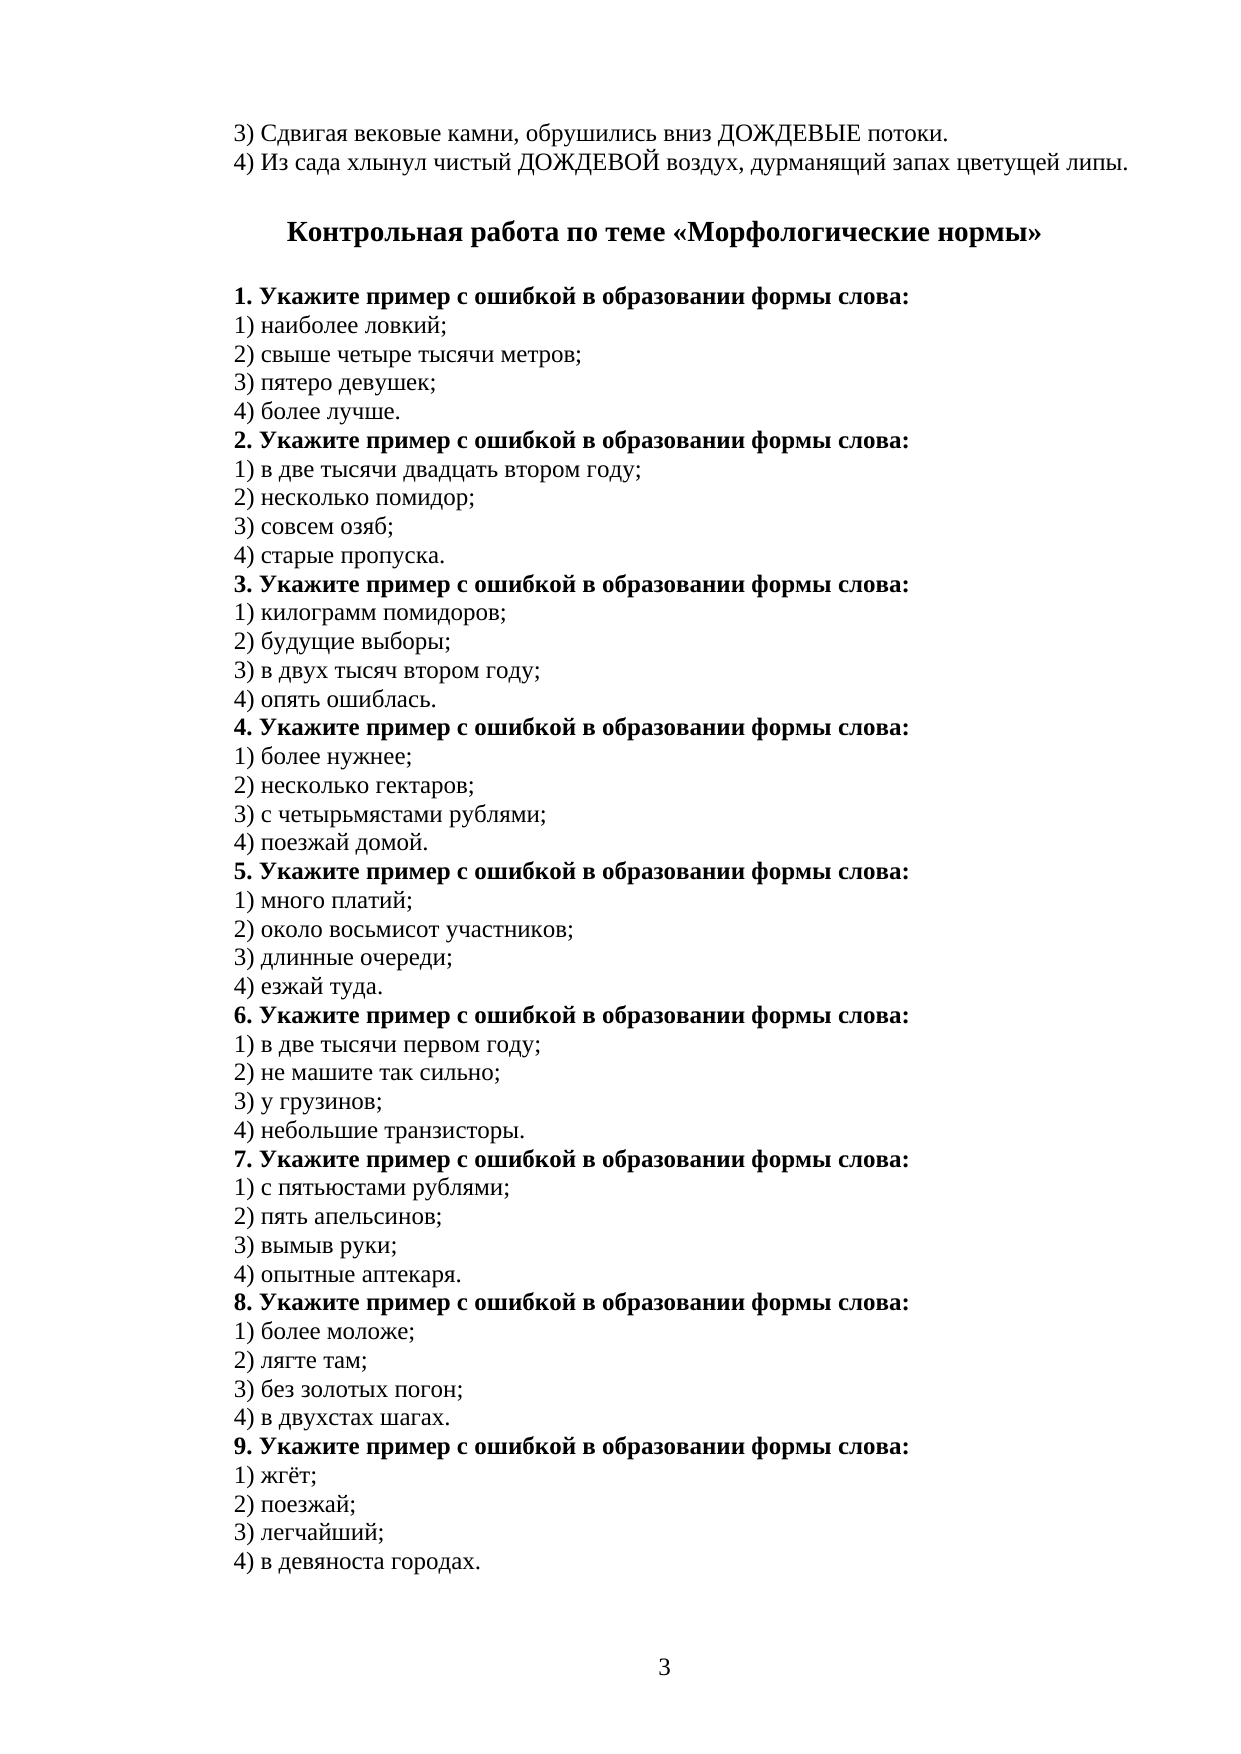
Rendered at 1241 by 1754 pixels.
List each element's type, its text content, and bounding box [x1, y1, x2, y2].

text 8. Укажите пример с ошибкой в образовании формы слова: [177, 1287, 1152, 1316]
text 2) будущие выборы; [177, 626, 1152, 655]
text 3) легчайший; [177, 1517, 1152, 1546]
text 1) более нужнее; [177, 741, 1152, 770]
text 9. Укажите пример с ошибкой в образовании формы слова: [177, 1431, 1152, 1460]
text 1) в две тысячи первом году; [177, 1029, 1152, 1057]
text 7. Укажите пример с ошибкой в образовании формы слова: [177, 1144, 1152, 1172]
text 2) поезжай; [177, 1489, 1152, 1517]
text 1) в две тысячи двадцать втором году; [177, 454, 1152, 482]
text 2) лягте там; [177, 1345, 1152, 1374]
text 4) в девяноста городах. [177, 1546, 1152, 1575]
text 1) много платий; [177, 885, 1152, 914]
text 4) более лучше. [177, 396, 1152, 425]
text 3) Сдвигая вековые камни, обрушились вниз ДОЖДЕВЫЕ потоки. [177, 118, 1152, 147]
text 4) опять ошиблась. [177, 684, 1152, 712]
text 1) с пятьюстами рублями; [177, 1172, 1152, 1201]
text 1) килограмм помидоров; [177, 597, 1152, 626]
text 1) более моложе; [177, 1316, 1152, 1345]
text 3) вымыв руки; [177, 1230, 1152, 1259]
text 2) пять апельсинов; [177, 1201, 1152, 1230]
text 1. Укажите пример с ошибкой в образовании формы слова: [177, 281, 1152, 310]
text 2. Укажите пример с ошибкой в образовании формы слова: [177, 425, 1152, 454]
text 4) старые пропуска. [177, 540, 1152, 569]
text 6. Укажите пример с ошибкой в образовании формы слова: [177, 1000, 1152, 1029]
text 3) совсем озяб; [177, 511, 1152, 540]
text 5. Укажите пример с ошибкой в образовании формы слова: [177, 856, 1152, 885]
text 2) около восьмисот участников; [177, 914, 1152, 942]
text 4) небольшие транзисторы. [177, 1115, 1152, 1144]
text 2) несколько помидор; [177, 482, 1152, 511]
text 2) не машите так сильно; [177, 1057, 1152, 1086]
text 4) поезжай домой. [177, 827, 1152, 856]
text 4) в двухстах шагах. [177, 1402, 1152, 1431]
text 3) длинные очереди; [177, 942, 1152, 971]
text 4) езжай туда. [177, 971, 1152, 1000]
text 2) несколько гектаров; [177, 770, 1152, 799]
text 1) наиболее ловкий; [177, 310, 1152, 339]
text 3) пятеро девушек; [177, 367, 1152, 396]
text Контрольная работа по теме «Морфологические нормы» [177, 214, 1152, 248]
text 2) свыше четыре тысячи метров; [177, 339, 1152, 367]
text 4) Из сада хлынул чистый ДОЖДЕВОЙ воздух, дурманящий запах цветущей липы. [177, 147, 1152, 176]
text 3. Укажите пример с ошибкой в образовании формы слова: [177, 569, 1152, 597]
text 3) в двух тысяч втором году; [177, 655, 1152, 684]
text 1) жгёт; [177, 1460, 1152, 1489]
text 4. Укажите пример с ошибкой в образовании формы слова: [177, 712, 1152, 741]
text 4) опытные аптекаря. [177, 1259, 1152, 1287]
text 3) с четырьмястами рублями; [177, 799, 1152, 827]
text 3) без золотых погон; [177, 1374, 1152, 1402]
text 3) у грузинов; [177, 1086, 1152, 1115]
